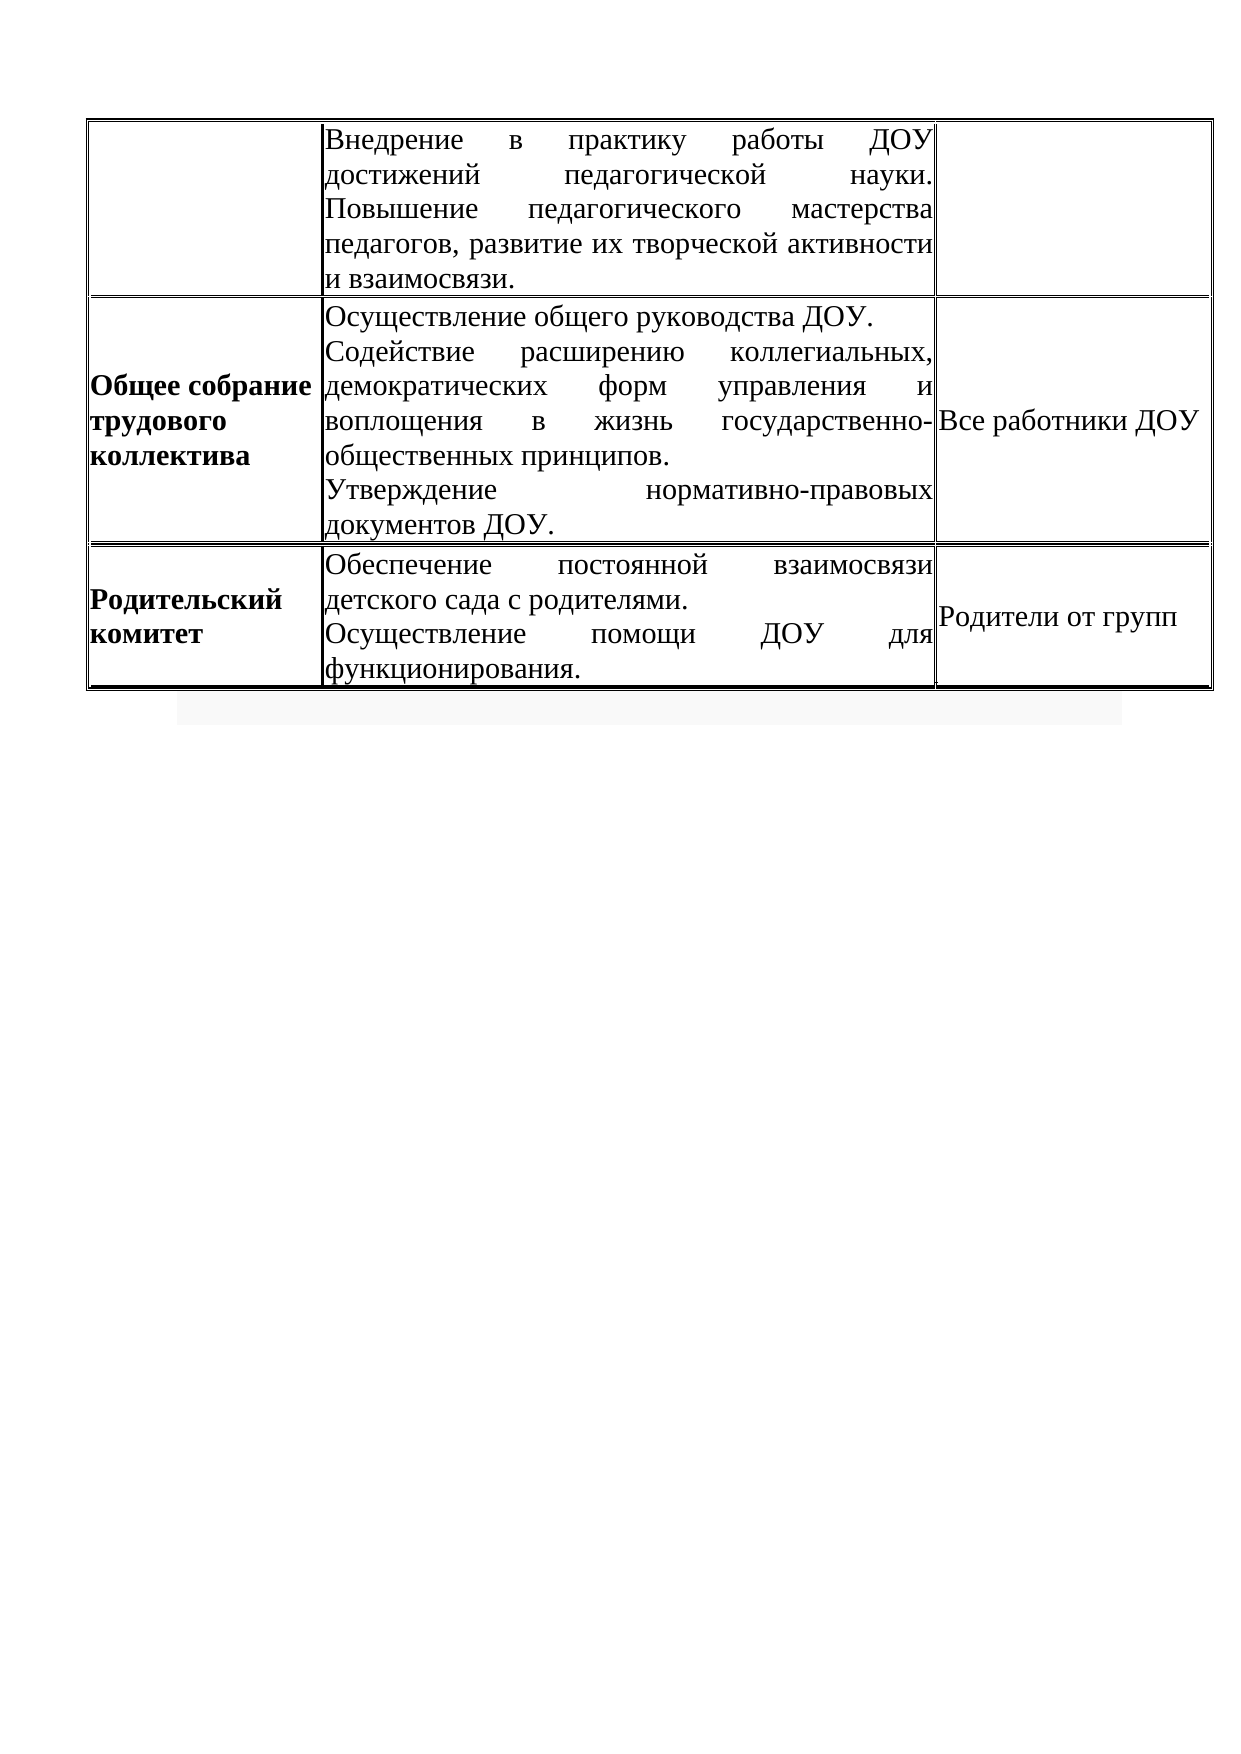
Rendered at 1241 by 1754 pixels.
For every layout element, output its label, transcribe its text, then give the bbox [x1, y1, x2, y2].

table_cell Родители от групп [937, 543, 1211, 685]
table_cell Родительский комитет [89, 543, 321, 685]
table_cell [936, 122, 1211, 295]
table_cell Осуществление общего руководства ДОУ. Содействие расширению коллегиальных, демократических форм управления и воплощения в жизнь государственно-общественных принципов. Утверждение нормативно-правовых документов ДОУ. [324, 298, 934, 541]
table_cell Все работники ДОУ [936, 295, 1212, 541]
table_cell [322, 122, 936, 295]
table_cell Общее собрание трудового коллектива [87, 295, 322, 541]
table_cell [89, 122, 322, 295]
table_cell Обеспечение постоянной взаимосвязи детского сада с родителями. Осуществление помощи ДОУ для функционирования. [324, 547, 934, 685]
